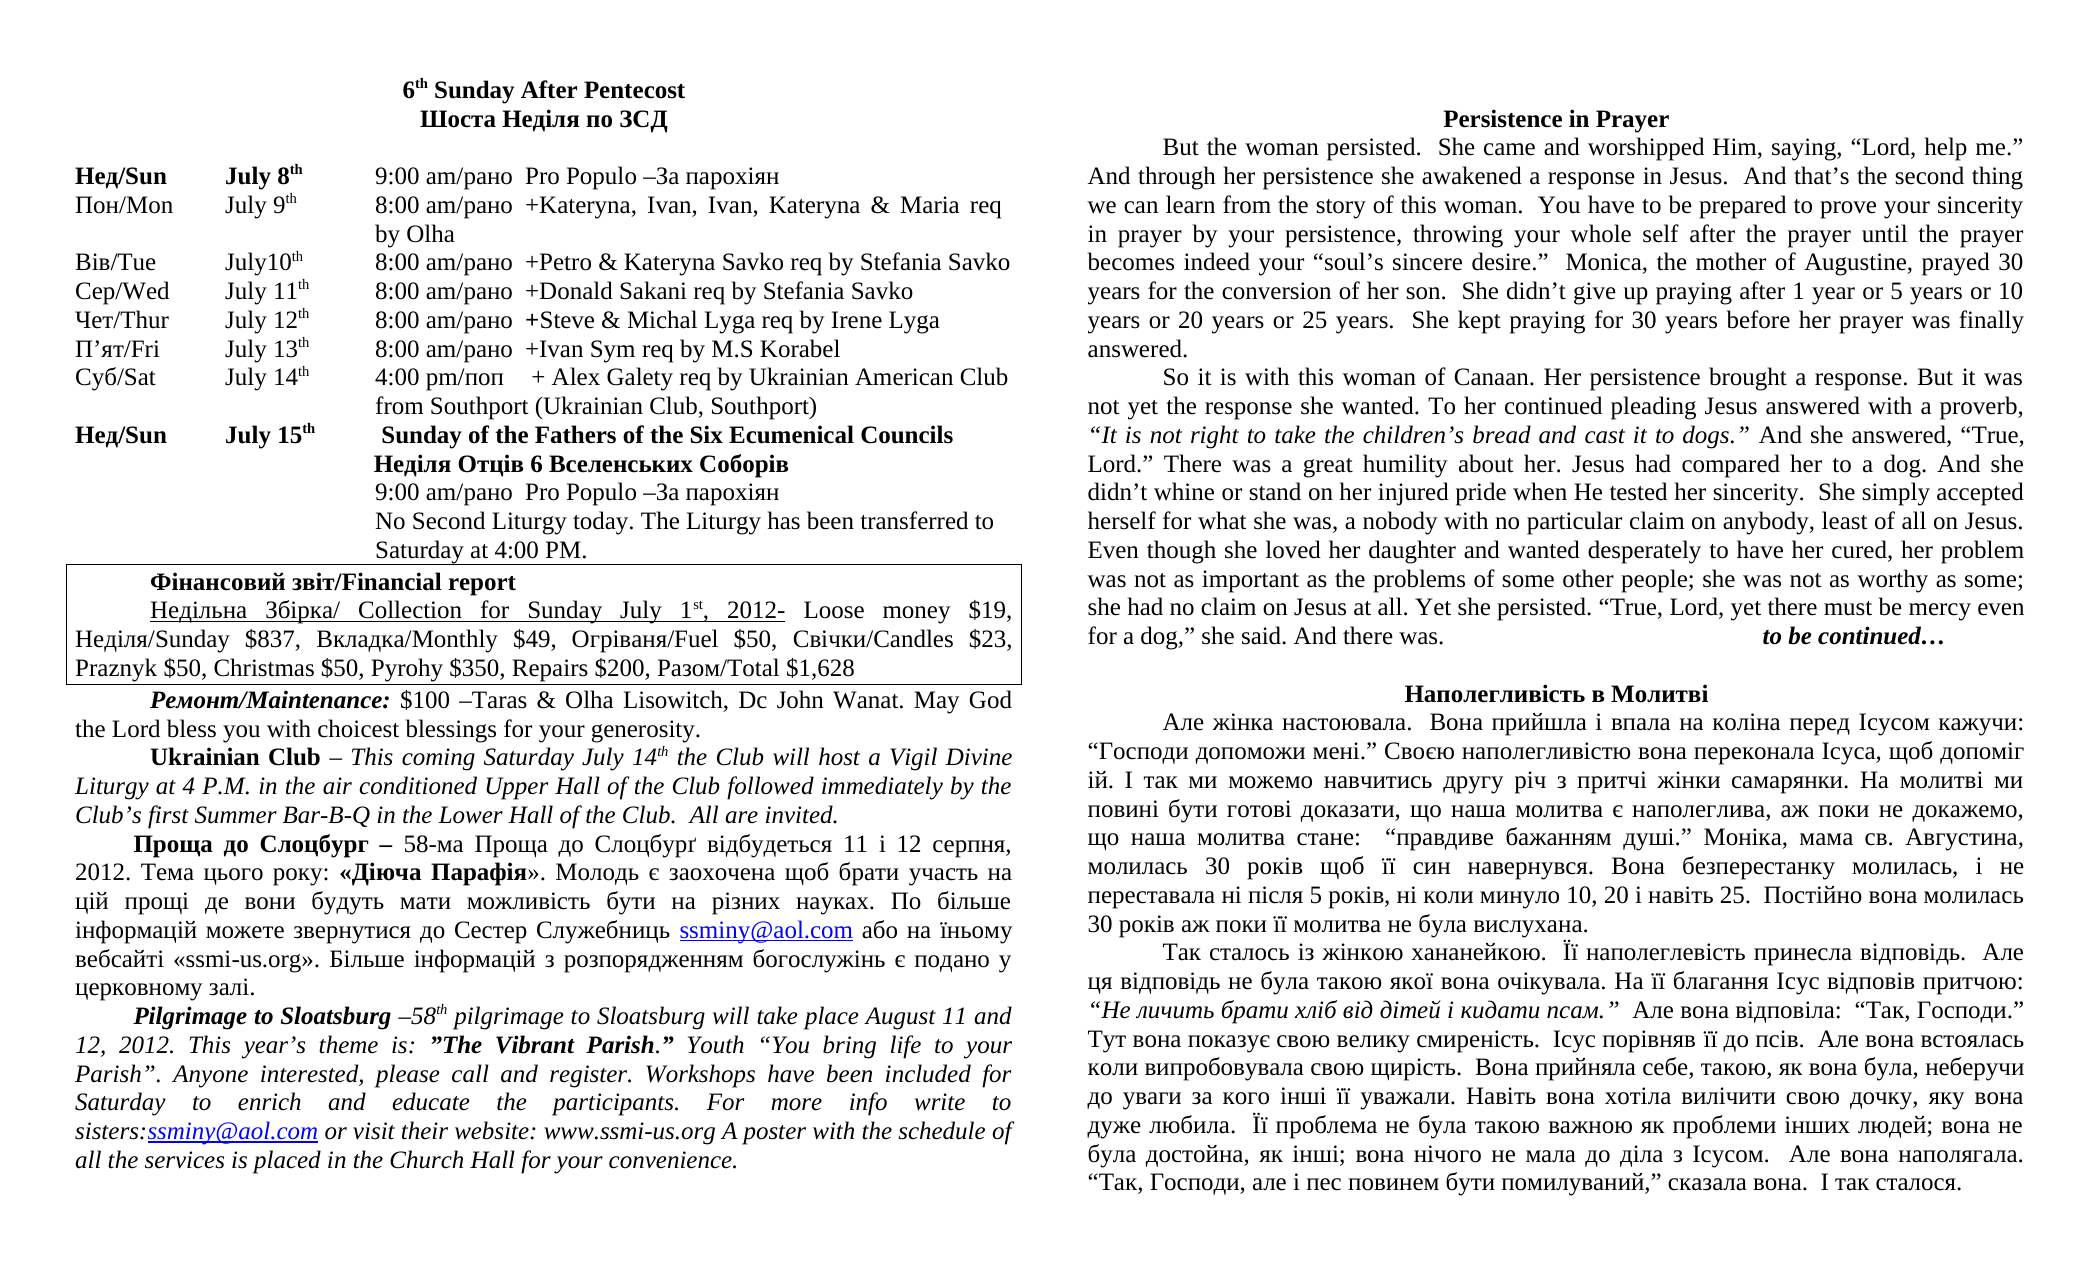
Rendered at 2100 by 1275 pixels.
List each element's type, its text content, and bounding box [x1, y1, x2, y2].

text Суб/Sat July 14th 4:00 pm/поп + Alex Galety req by Ukrainian American Club from Southport (Ukrainian Club, Southport) [75, 362, 1012, 420]
text But the woman persisted. She came and worshipped Him, saying, “Lord, help me.” And through her persistence she awakened a response in Jesus. And that’s the second thing we can learn from the story of this woman. You have to be prepared to prove your sincerity in prayer by your persistence, throwing your whole self after the prayer until the prayer becomes indeed your “soul’s sincere desire.” Monica, the mother of Augustine, prayed 30 years for the conversion of her son. She didn’t give up praying after 1 year or 5 years or 10 years or 20 years or 25 years. She kept praying for 30 years before her prayer was finally answered. [1087, 132, 2025, 362]
text So it is with this woman of Canaan. Her persistence brought a response. But it was not yet the response she wanted. To her continued pleading Jesus answered with a proverb, “It is not right to take the children’s bread and cast it to dogs.” And she answered, “True, Lord.” There was a great humility about her. Jesus had compared her to a dog. And she didn’t whine or stand on her injured pride when He tested her sincerity. She simply accepted herself for what she was, a nobody with no particular claim on anybody, least of all on Jesus. Even though she loved her daughter and wanted desperately to have her cured, her problem was not as important as the problems of some other people; she was not as worthy as some; she had no claim on Jesus at all. Yet she persisted. “True, Lord, yet there must be mercy even for a dog,” she said. And there was. to be continued… [1087, 362, 2025, 650]
text Наполегливість в Молитві [1087, 679, 2025, 707]
text Неділя Отців 6 Вселенських Соборів [75, 449, 1012, 477]
text Нед/Sun July 15th Sunday of the Fathers of the Six Ecumenical Councils [75, 420, 1012, 449]
text П’ят/Fri July 13th 8:00 am/рано +Ivan Sym req by M.S Korabel [75, 334, 1012, 362]
text Так сталось із жінкою хананейкою. Її наполеглевість принесла відповідь. Але ця відповідь не була такою якої вона очікувала. На її благання Ісус відповів притчою: “Не личить брати хліб від дітей і кидати псам.” Але вона відповіла: “Так, Господи.” Тут вона показує свою велику смиреність. Ісус порівняв її до псів. Але вона встоялась коли випробовувала свою щирість. Вона прийняла себе, такою, як вона була, неберучи до уваги за кого інші її уважали. Навіть вона хотіла вилічити свою дочку, яку вона дуже любила. Її проблема не була такою важною як проблеми інших людей; вона не була достойна, як інші; вона нічого не мала до діла з Ісусом. Але вона наполягала. “Так, Господи, але і пес повинем бути помилуваний,” сказала вона. І так сталося. [1087, 937, 2025, 1196]
text Ukrainian Club – This coming Saturday July 14th the Club will host a Vigil Divine Liturgy at 4 P.M. in the air conditioned Upper Hall of the Club followed immediately by the Club’s first Summer Bar-B-Q in the Lower Hall of the Club. All are invited. [75, 742, 1012, 829]
text Вів/Tue July10th 8:00 am/рано +Petro & Kateryna Savko req by Stefania Savko [75, 247, 1012, 276]
text Фінансовий звіт/Financial report [67, 565, 1021, 592]
text No Second Liturgy today. The Liturgy has been transferred to Saturday at 4:00 PM. [75, 506, 1012, 564]
text Pilgrimage to Sloatsburg –58th pilgrimage to Sloatsburg will take place August 11 and 12, 2012. This year’s theme is: ”The Vibrant Parish.” Youth “You bring life to your Parish”. Anyone interested, please call and register. Workshops have been included for Saturday to enrich and educate the participants. For more info write to sisters:ssminy@aol.com or visit their website: www.ssmi-us.org A poster with the schedule of all the services is placed in the Church Hall for your convenience. [75, 1001, 1012, 1174]
text Але жінка настоювала. Вона прийшла і впала на коліна перед Ісусом кажучи: “Господи допоможи мені.” Своєю наполегливістю вона переконала Ісуса, щоб допоміг ій. І так ми можемо навчитись другу річ з притчі жінки самарянки. На молитві ми повині бути готові доказати, що наша молитва є наполеглива, аж поки не докажемо, що наша молитва стане: “правдиве бажанням душі.” Моніка, мама св. Августина, молилась 30 років щоб її син навернувся. Вона безперестанку молилась, і не переставала ні після 5 років, ні коли минуло 10, 20 і навіть 25. Постійно вона молилась 30 років аж поки її молитва не була вислухана. [1087, 707, 2025, 937]
text Пон/Mon July 9th 8:00 am/рано +Kateryna, Ivan, Ivan, Kateryna & Maria req by Olha [75, 190, 1012, 247]
text Чет/Thur July 12th 8:00 am/рано +Steve & Michal Lyga req by Irene Lyga [75, 305, 1012, 334]
text Проща до Слоцбург – 58-ма Проща до Слоцбурґ відбудеться 11 і 12 серпня, 2012. Тема цього року: «Діюча Парафія». Молодь є заохочена щоб брати участь на цій прощі де вони будуть мати можливість бути на різних науках. По більше інформацій можете звернутися до Сестер Служебниць ssminy@aol.com або на їньому вебсайті «ssmi-us.org». Більше інформацій з розпорядженням богослужінь є подано у церковному залі. [75, 829, 1012, 1001]
text Ремонт/Maintenance: $100 –Taras & Olha Lisowitch, Dc John Wanat. May God the Lord bless you with choicest blessings for your generosity. [75, 685, 1012, 742]
text Шоста Неділя по ЗСД [75, 104, 1012, 132]
text Persistence in Prayer [1087, 104, 2025, 132]
text Сер/Wed July 11th 8:00 am/рано +Donald Sakani req by Stefania Savko [75, 276, 1012, 305]
text 6th Sunday After Pentecost [75, 75, 1012, 104]
text 9:00 am/рано Pro Populo –За парохіян [75, 477, 1012, 506]
text Нед/Sun July 8th 9:00 am/рано Pro Populo –За парохіян [75, 161, 1012, 190]
text Недільна Збірка/ Collection for Sunday July 1st, 2012- Loose money $19, Неділя/Sunday $837, Вкладка/Monthly $49, Огріваня/Fuel $50, Свічки/Candles $23, Praznyk $50, Christmas $50, Pyrohy $350, Repairs $200, Разом/Total $1,628 [67, 592, 1021, 684]
